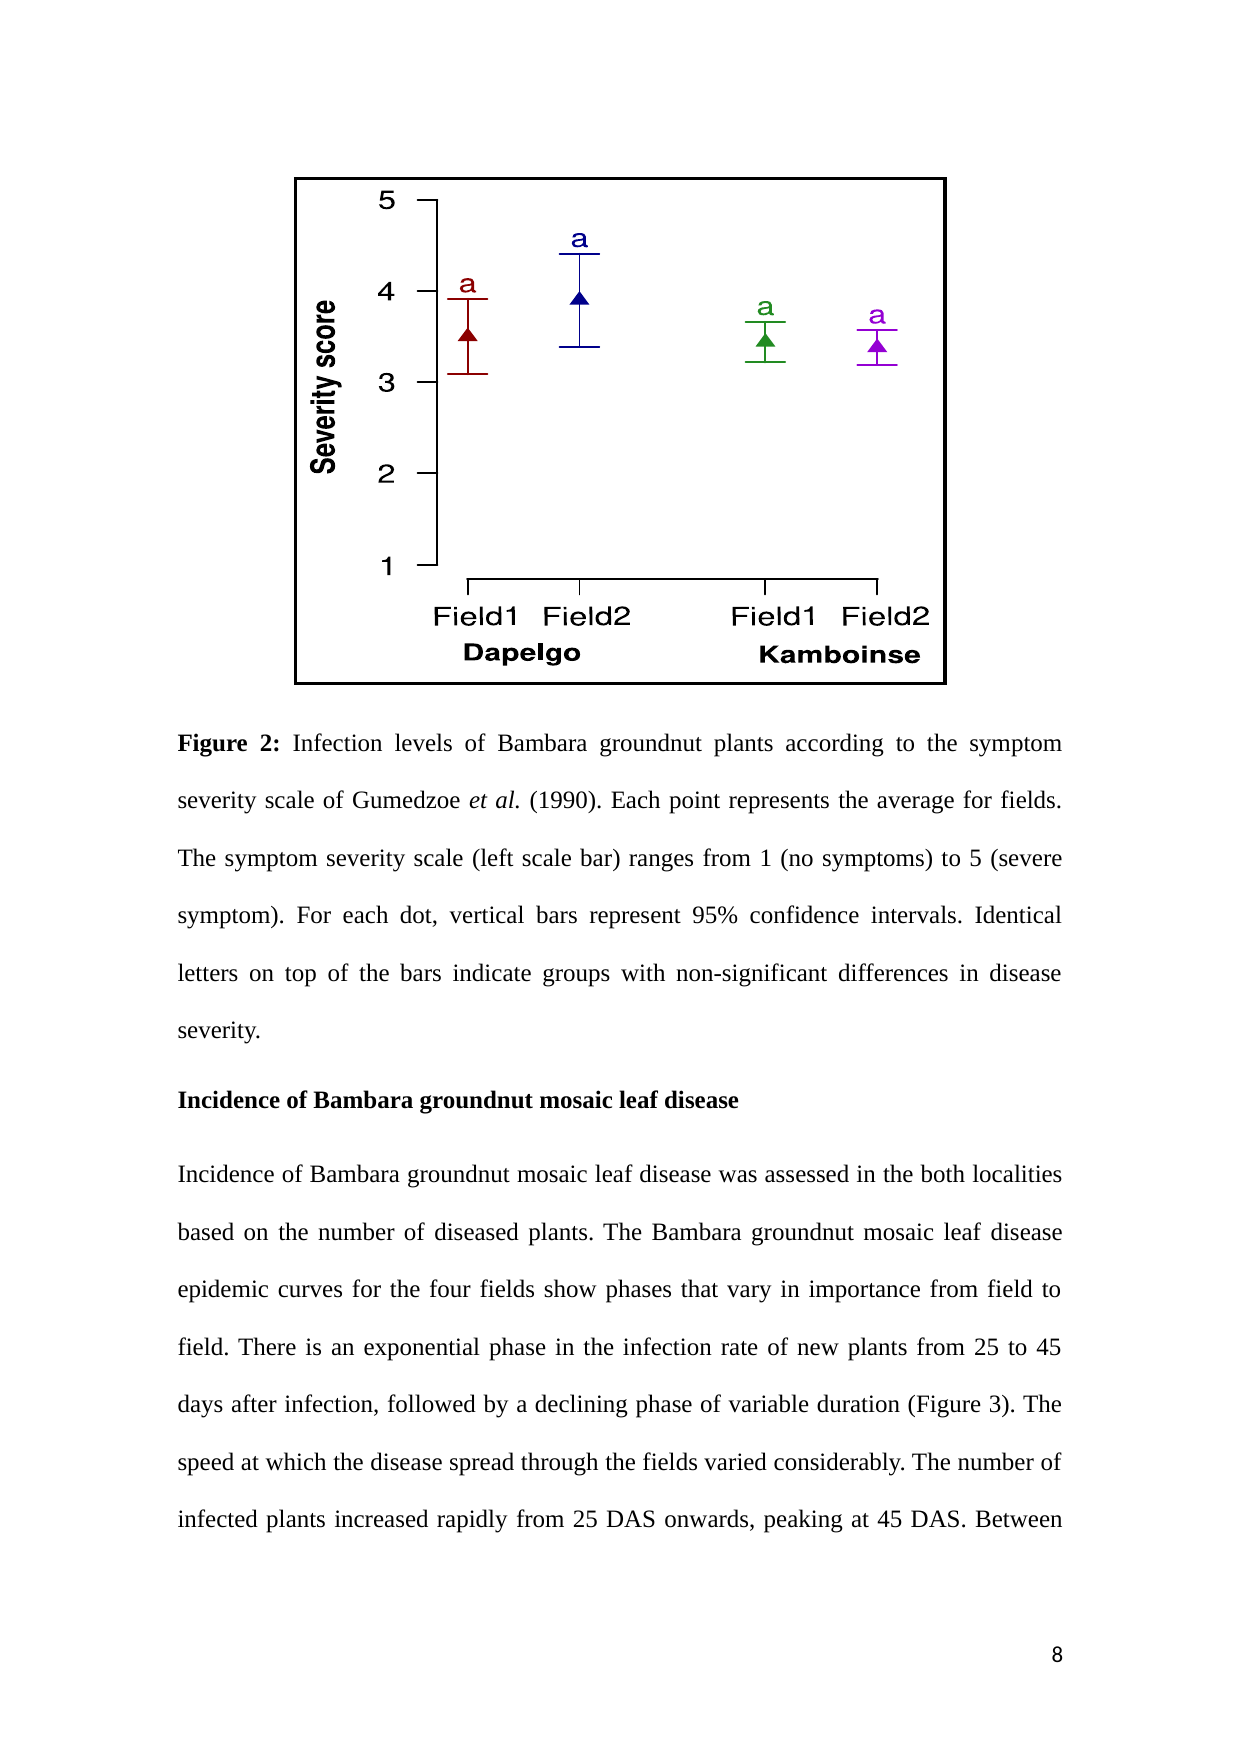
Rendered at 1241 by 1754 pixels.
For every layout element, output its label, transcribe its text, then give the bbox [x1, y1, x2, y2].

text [177, 1159, 1063, 1533]
text Figure 2: Infection levels of Bambara groundnut plants according to the symptom severity scale of Gumedzoe et al. (1990). Each point represents the average for fields. The symptom severity scale (left scale bar) ranges from 1 (no symptoms) to 5 (severe symptom). For each dot, vertical bars represent 95% confidence intervals. Identical letters on top of the bars indicate groups with non-significant differences in disease severity. [177, 728, 1063, 1044]
text Incidence of Bambara groundnut mosaic leaf disease [177, 1085, 1063, 1114]
